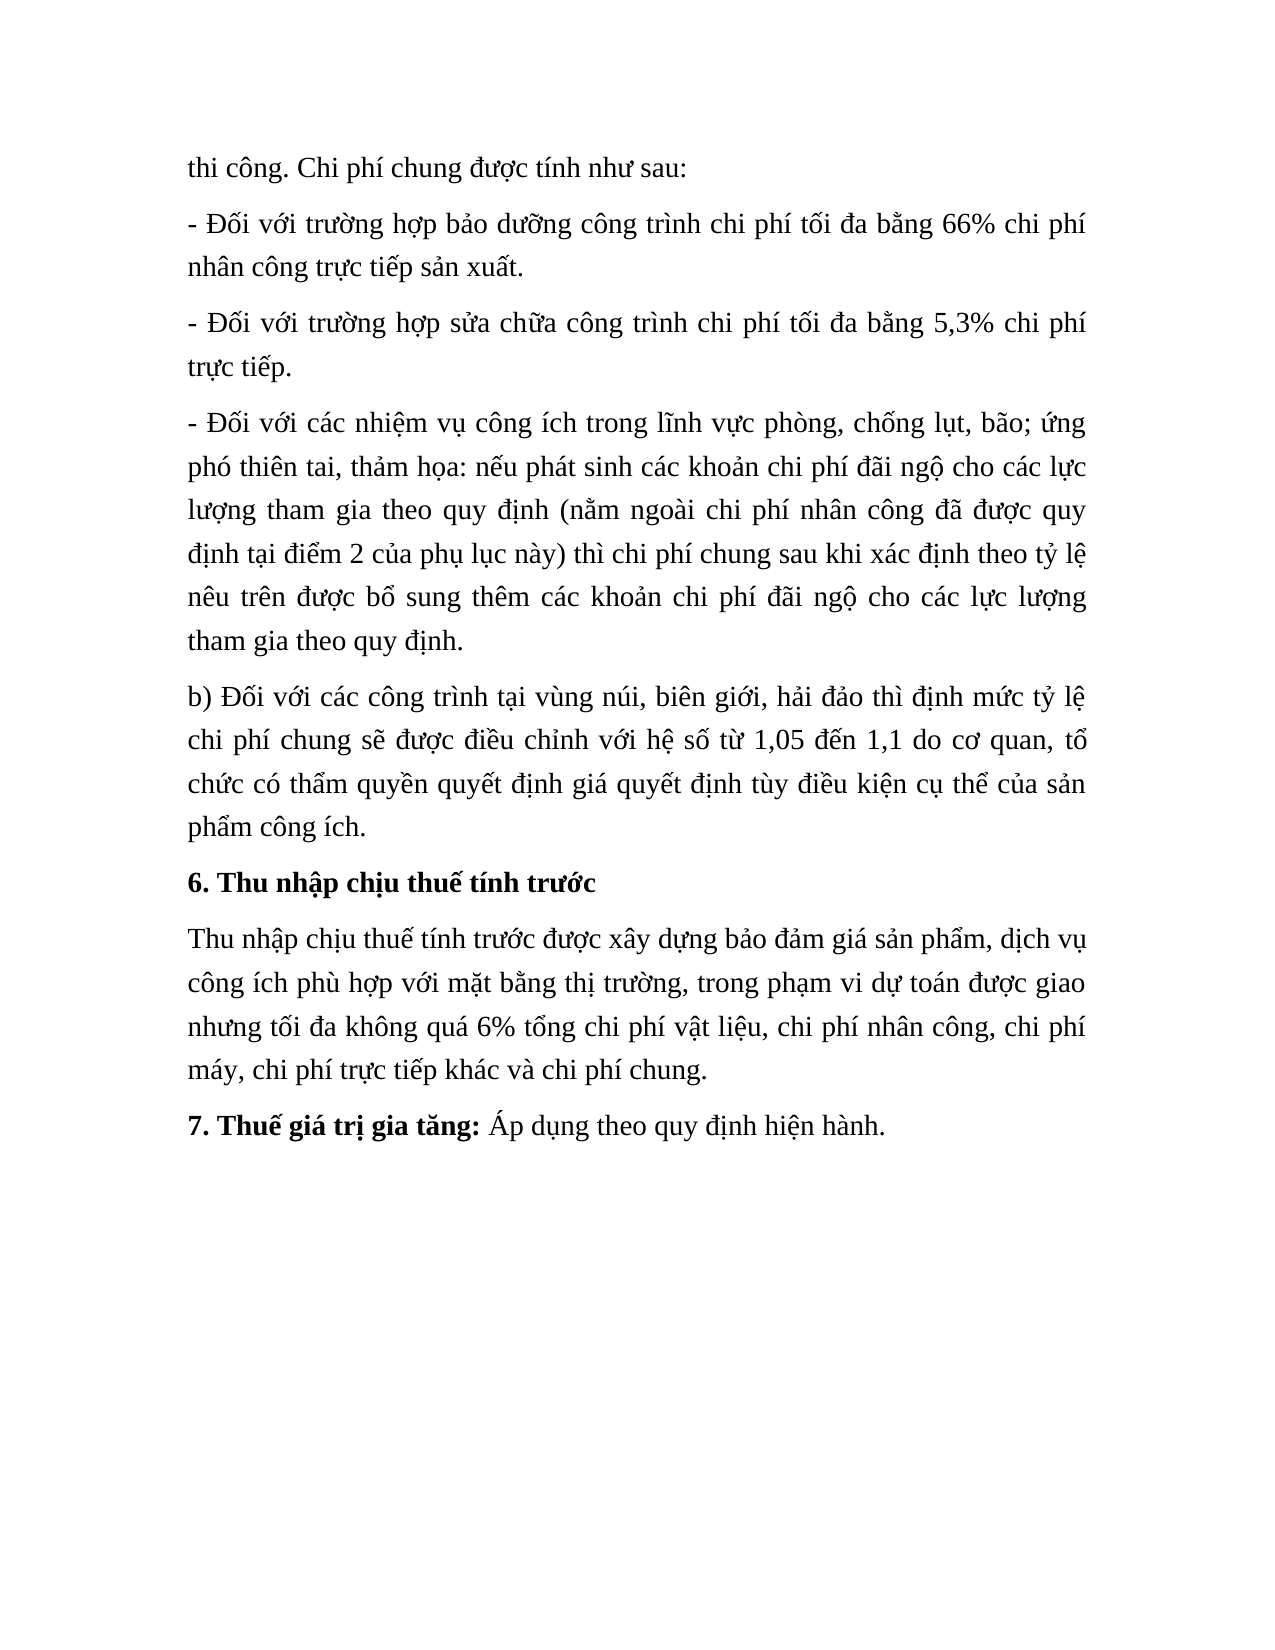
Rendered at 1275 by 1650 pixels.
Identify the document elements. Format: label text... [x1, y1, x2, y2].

text - Đối với trường hợp bảo dưỡng công trình chi phí tối đa bằng 66% chi phí nhân công trực tiếp sản xuất. [187, 206, 1087, 283]
text 6. Thu nhập chịu thuế tính trước [187, 866, 1087, 899]
text Thu nhập chịu thuế tính trước được xây dựng bảo đảm giá sản phẩm, dịch vụ công ích phù hợp với mặt bằng thị trường, trong phạm vi dự toán được giao nhưng tối đa không quá 6% tổng chi phí vật liệu, chi phí nhân công, chi phí máy, chi phí trực tiếp khác và chi phí chung. [187, 922, 1087, 1086]
text - Đối với trường hợp sửa chữa công trình chi phí tối đa bằng 5,3% chi phí trực tiếp. [187, 306, 1087, 383]
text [187, 150, 1087, 183]
text 7. Thuế giá trị gia tăng: Áp dụng theo quy định hiện hành. [187, 1108, 1087, 1142]
text b) Đối với các công trình tại vùng núi, biên giới, hải đảo thì định mức tỷ lệ chi phí chung sẽ được điều chỉnh với hệ số từ 1,05 đến 1,1 do cơ quan, tổ chức có thẩm quyền quyết định giá quyết định tùy điều kiện cụ thể của sản phẩm công ích. [187, 679, 1087, 843]
text - Đối với các nhiệm vụ công ích trong lĩnh vực phòng, chống lụt, bão; ứng phó thiên tai, thảm họa: nếu phát sinh các khoản chi phí đãi ngộ cho các lực lượng tham gia theo quy định (nằm ngoài chi phí nhân công đã được quy định tại điểm 2 của phụ lục này) thì chi phí chung sau khi xác định theo tỷ lệ nêu trên được bổ sung thêm các khoản chi phí đãi ngộ cho các lực lượng tham gia theo quy định. [187, 405, 1087, 656]
